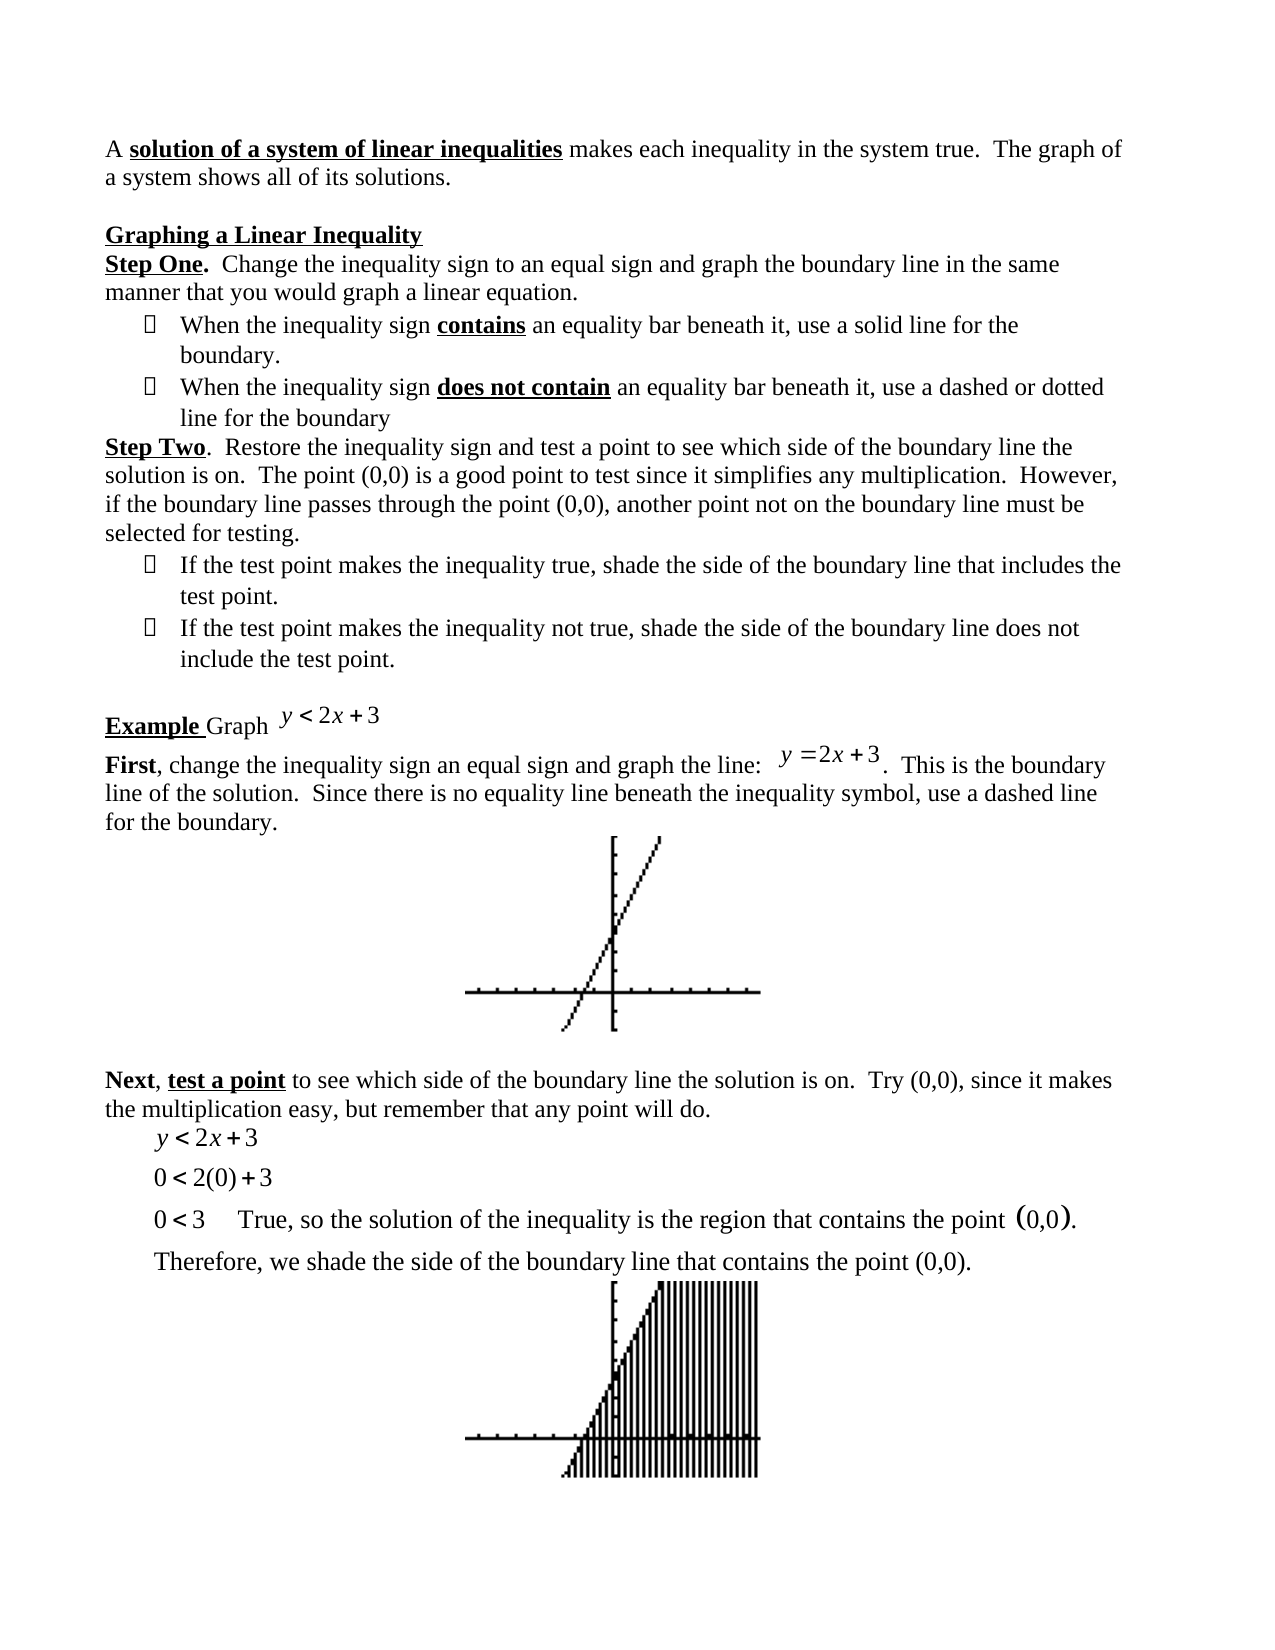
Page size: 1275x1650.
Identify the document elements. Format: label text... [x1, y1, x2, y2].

text Step One. Change the inequality sign to an equal sign and graph the boundary line in the same manner that you would graph a linear equation. [105, 249, 1125, 306]
text Example Graph [105, 701, 1125, 740]
text Graphing a Linear Inequality [105, 220, 1125, 249]
text Next, test a point to see which side of the boundary line the solution is on. Try (0,0), since it makes the multiplication easy, but remember that any point will do. [105, 1065, 1125, 1122]
text Step Two. Restore the inequality sign and test a point to see which side of the boundary line the solution is on. The point (0,0) is a good point to test since it simplifies any multiplication. However, if the boundary line passes through the point (0,0), another point not on the boundary line must be selected for testing. [105, 432, 1125, 547]
text  If the test point makes the inequality not true, shade the side of the boundary line does not include the test point. [142, 610, 1125, 672]
text First, change the inequality sign an equal sign and graph the line: . This is the boundary line of the solution. Since there is no equality line beneath the inequality symbol, use a dashed line for the boundary. [105, 740, 1125, 836]
text  If the test point makes the inequality true, shade the side of the boundary line that includes the test point. [142, 547, 1125, 610]
text  When the inequality sign contains an equality bar beneath it, use a solid line for the boundary. [142, 306, 1125, 369]
text A solution of a system of linear inequalities makes each inequality in the system true. The graph of a system shows all of its solutions. [105, 134, 1125, 191]
text  When the inequality sign does not contain an equality bar beneath it, use a dashed or dotted line for the boundary [142, 369, 1125, 432]
